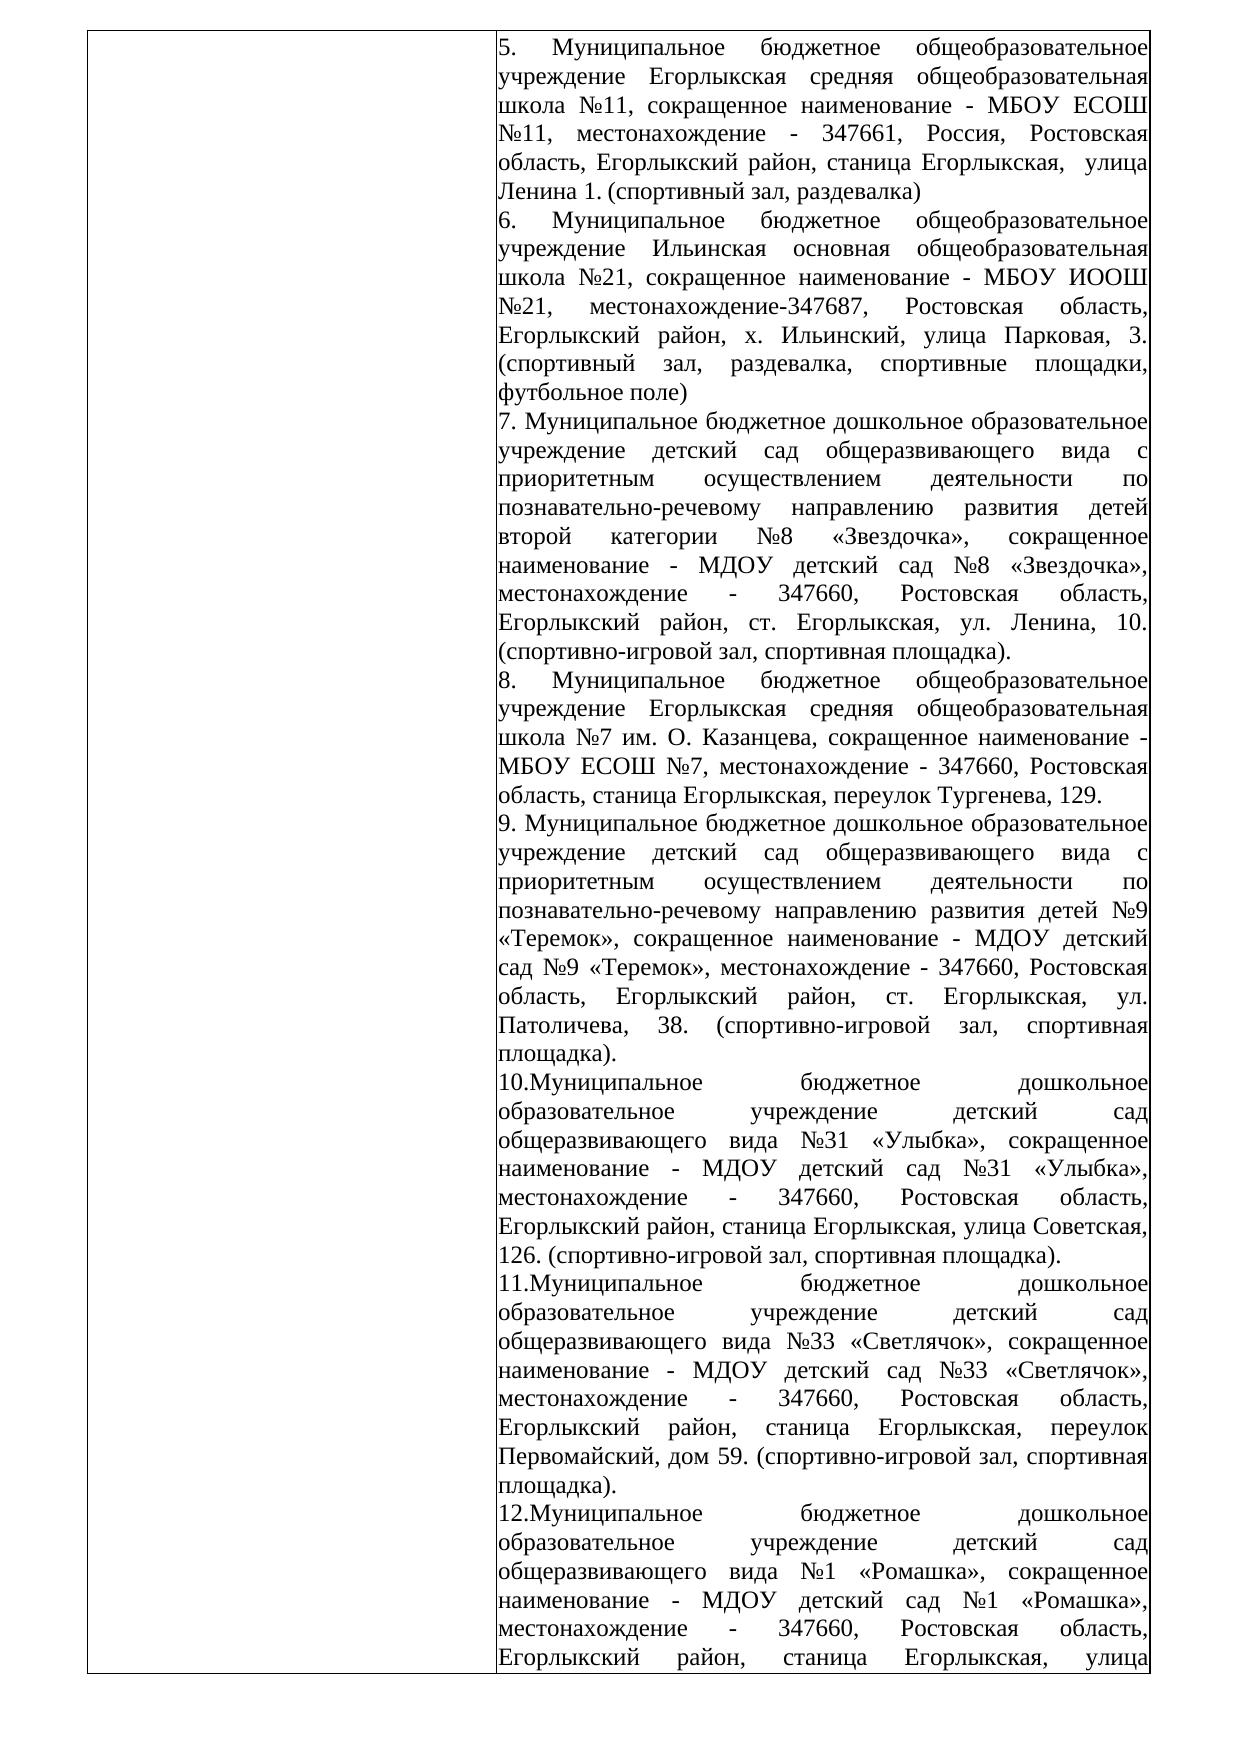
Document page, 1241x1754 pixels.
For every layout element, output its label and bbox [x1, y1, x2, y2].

table_cell [497, 31, 1149, 1672]
table_cell [88, 31, 496, 1672]
